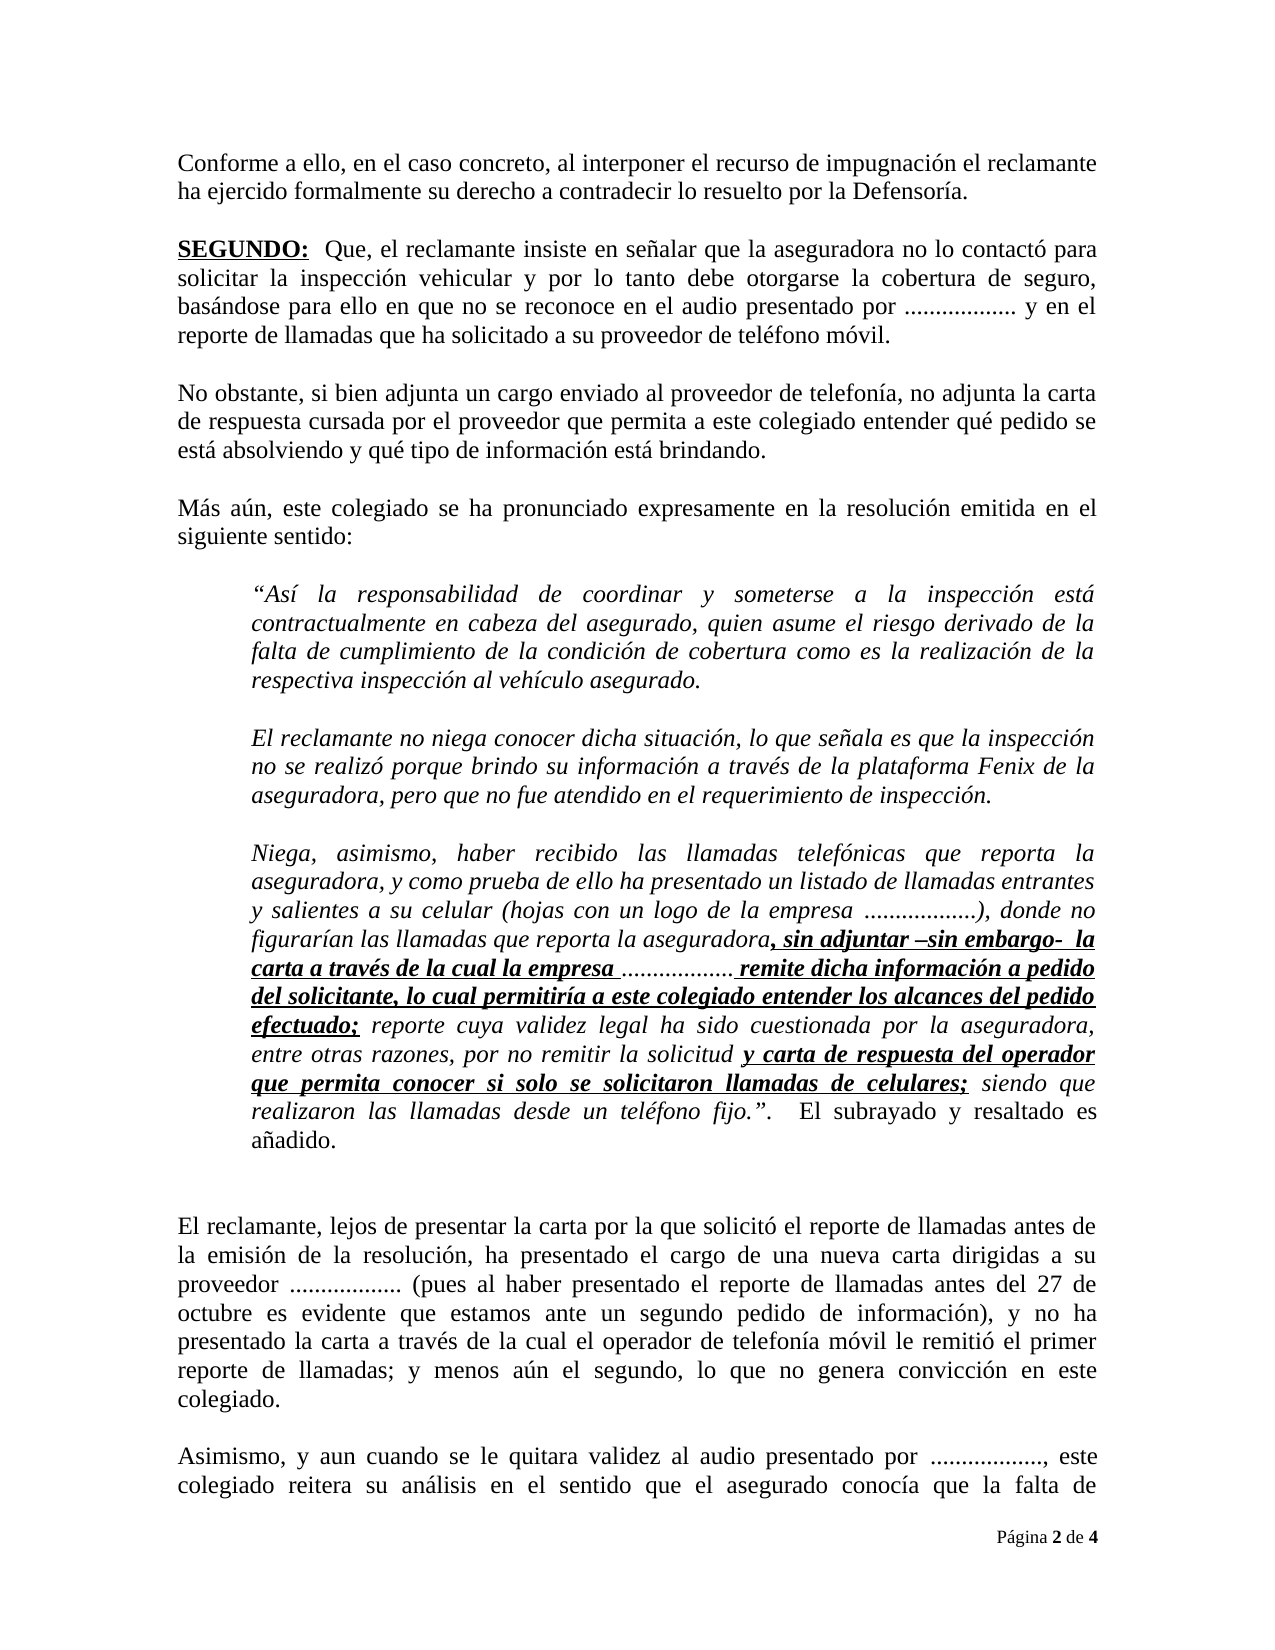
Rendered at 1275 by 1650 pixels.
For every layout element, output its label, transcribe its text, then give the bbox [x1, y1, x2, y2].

text Niega, asimismo, haber recibido las llamadas telefónicas que reporta la aseguradora, y como prueba de ello ha presentado un listado de llamadas entrantes y salientes a su celular (hojas con un logo de la empresa ..................), donde no figurarían las llamadas que reporta la aseguradora, sin adjuntar –sin embargo- la carta a través de la cual la empresa .................. remite dicha información a pedido del solicitante, lo cual permitiría a este colegiado entender los alcances del pedido efectuado; reporte cuya validez legal ha sido cuestionada por la aseguradora, entre otras razones, por no remitir la solicitud y carta de respuesta del operador que permita conocer si solo se solicitaron llamadas de celulares; siendo que realizaron las llamadas desde un teléfono fijo.”. El subrayado y resaltado es añadido. [251, 838, 1098, 1154]
text No obstante, si bien adjunta un cargo enviado al proveedor de telefonía, no adjunta la carta de respuesta cursada por el proveedor que permita a este colegiado entender qué pedido se está absolviendo y qué tipo de información está brindando. [177, 378, 1098, 464]
text SEGUNDO: Que, el reclamante insiste en señalar que la aseguradora no lo contactó para solicitar la inspección vehicular y por lo tanto debe otorgarse la cobertura de seguro, basándose para ello en que no se reconoce en el audio presentado por .................. y en el reporte de llamadas que ha solicitado a su proveedor de teléfono móvil. [177, 234, 1098, 349]
text Más aún, este colegiado se ha pronunciado expresamente en la resolución emitida en el siguiente sentido: [177, 493, 1098, 550]
text “Así la responsabilidad de coordinar y someterse a la inspección está contractualmente en cabeza del asegurado, quien asume el riesgo derivado de la falta de cumplimiento de la condición de cobertura como es la realización de la respectiva inspección al vehículo asegurado. [251, 579, 1098, 694]
text El reclamante, lejos de presentar la carta por la que solicitó el reporte de llamadas antes de la emisión de la resolución, ha presentado el cargo de una nueva carta dirigidas a su proveedor .................. (pues al haber presentado el reporte de llamadas antes del 27 de octubre es evidente que estamos ante un segundo pedido de información), y no ha presentado la carta a través de la cual el operador de telefonía móvil le remitió el primer reporte de llamadas; y menos aún el segundo, lo que no genera convicción en este colegiado. [177, 1211, 1098, 1413]
text El reclamante no niega conocer dicha situación, lo que señala es que la inspección no se realizó porque brindo su información a través de la plataforma Fenix de la aseguradora, pero que no fue atendido en el requerimiento de inspección. [251, 723, 1098, 809]
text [177, 1441, 1098, 1499]
text Conforme a ello, en el caso concreto, al interponer el recurso de impugnación el reclamante ha ejercido formalmente su derecho a contradecir lo resuelto por la Defensoría. [177, 148, 1098, 205]
